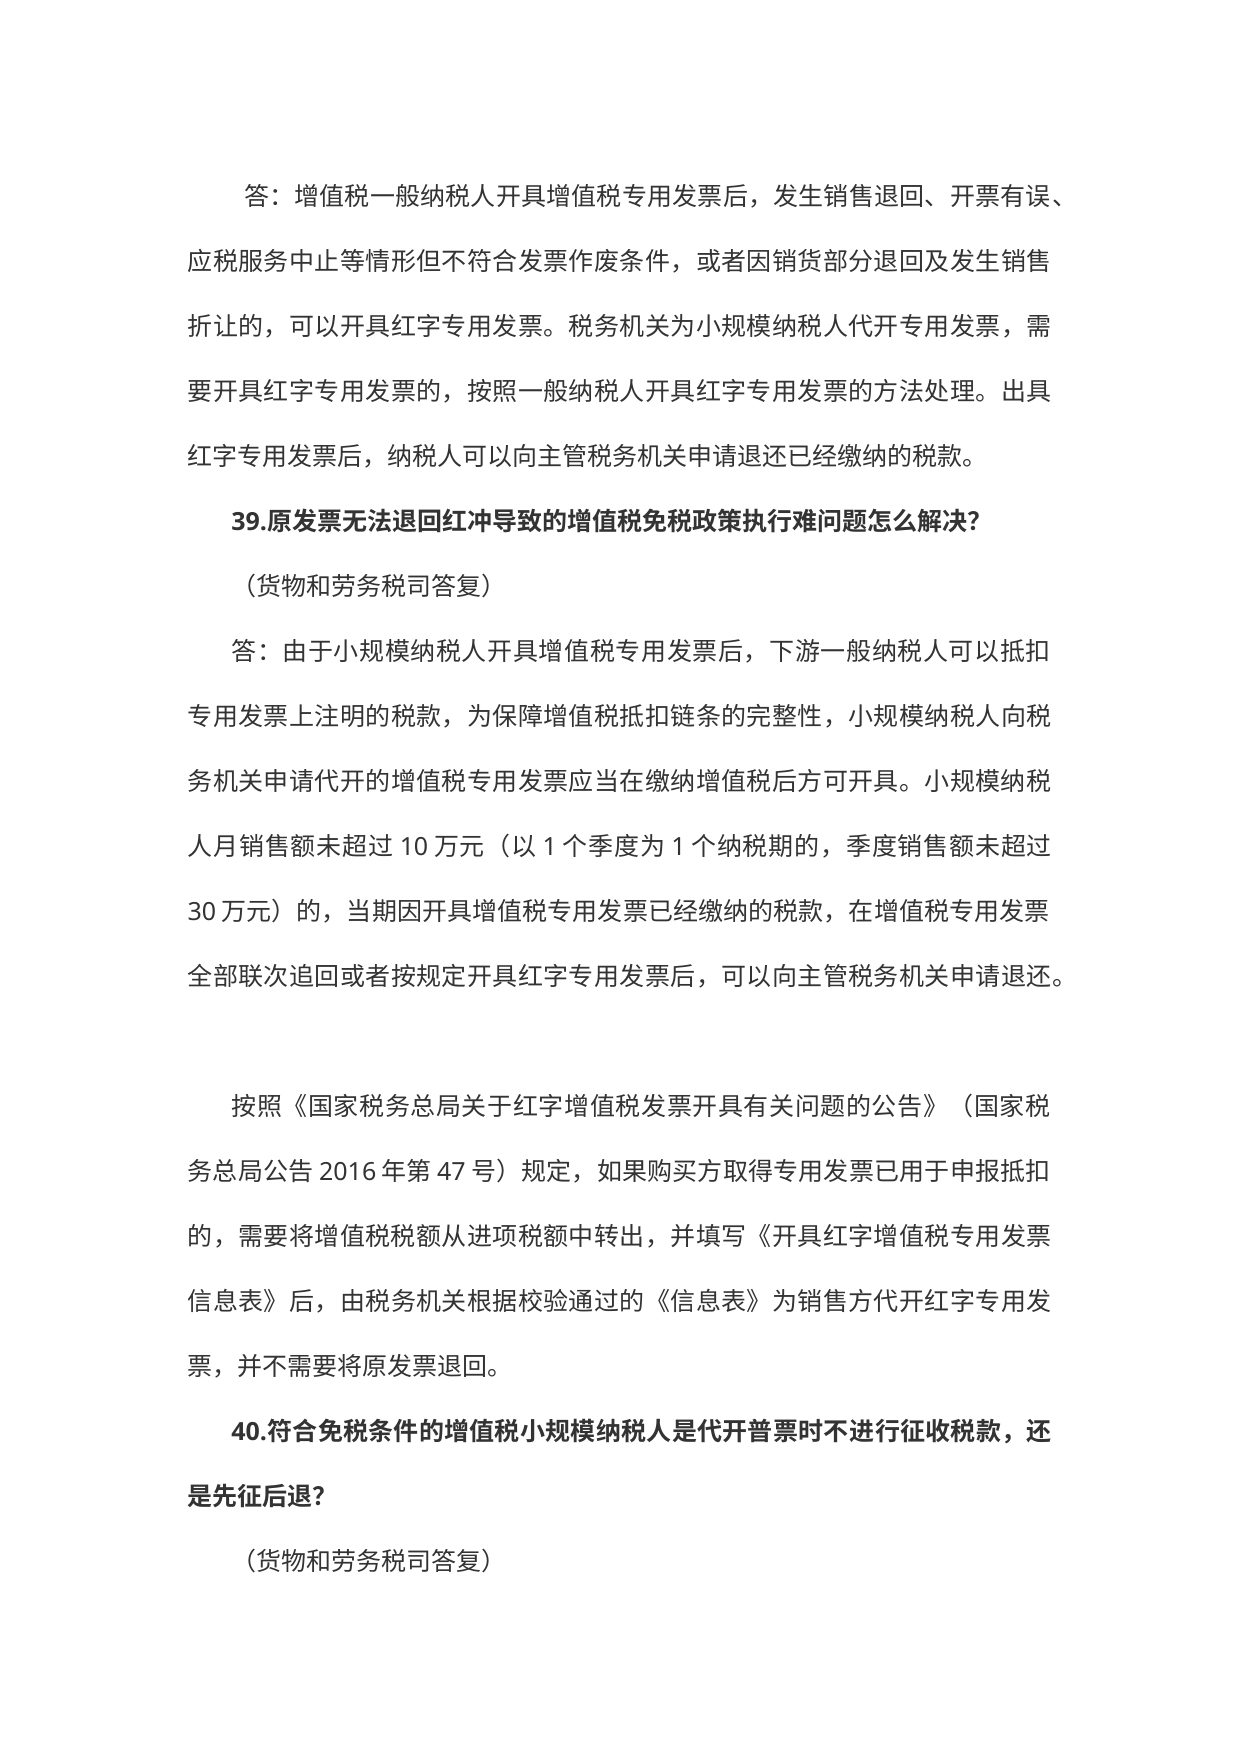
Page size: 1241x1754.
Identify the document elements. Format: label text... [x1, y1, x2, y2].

text （货物和劳务税司答复） [187, 1527, 1053, 1592]
text 40.符合免税条件的增值税小规模纳税人是代开普票时不进行征收税款，还是先征后退？ [187, 1397, 1053, 1527]
text 按照《国家税务总局关于红字增值税发票开具有关问题的公告》（国家税务总局公告2016年第47号）规定，如果购买方取得专用发票已用于申报抵扣的，需要将增值税税额从进项税额中转出，并填写《开具红字增值税专用发票信息表》后，由税务机关根据校验通过的《信息表》为销售方代开红字专用发票，并不需要将原发票退回。 [187, 1072, 1053, 1397]
text （货物和劳务税司答复） [187, 552, 1053, 617]
text 答：由于小规模纳税人开具增值税专用发票后，下游一般纳税人可以抵扣专用发票上注明的税款，为保障增值税抵扣链条的完整性，小规模纳税人向税务机关申请代开的增值税专用发票应当在缴纳增值税后方可开具。小规模纳税人月销售额未超过10万元（以1个季度为1个纳税期的，季度销售额未超过30万元）的，当期因开具增值税专用发票已经缴纳的税款，在增值税专用发票全部联次追回或者按规定开具红字专用发票后，可以向主管税务机关申请退还。 [187, 617, 1053, 1072]
text 39.原发票无法退回红冲导致的增值税免税政策执行难问题怎么解决？ [187, 487, 1053, 552]
text 答：增值税一般纳税人开具增值税专用发票后，发生销售退回、开票有误、应税服务中止等情形但不符合发票作废条件，或者因销货部分退回及发生销售折让的，可以开具红字专用发票。税务机关为小规模纳税人代开专用发票，需要开具红字专用发票的，按照一般纳税人开具红字专用发票的方法处理。出具红字专用发票后，纳税人可以向主管税务机关申请退还已经缴纳的税款。 [187, 162, 1053, 487]
